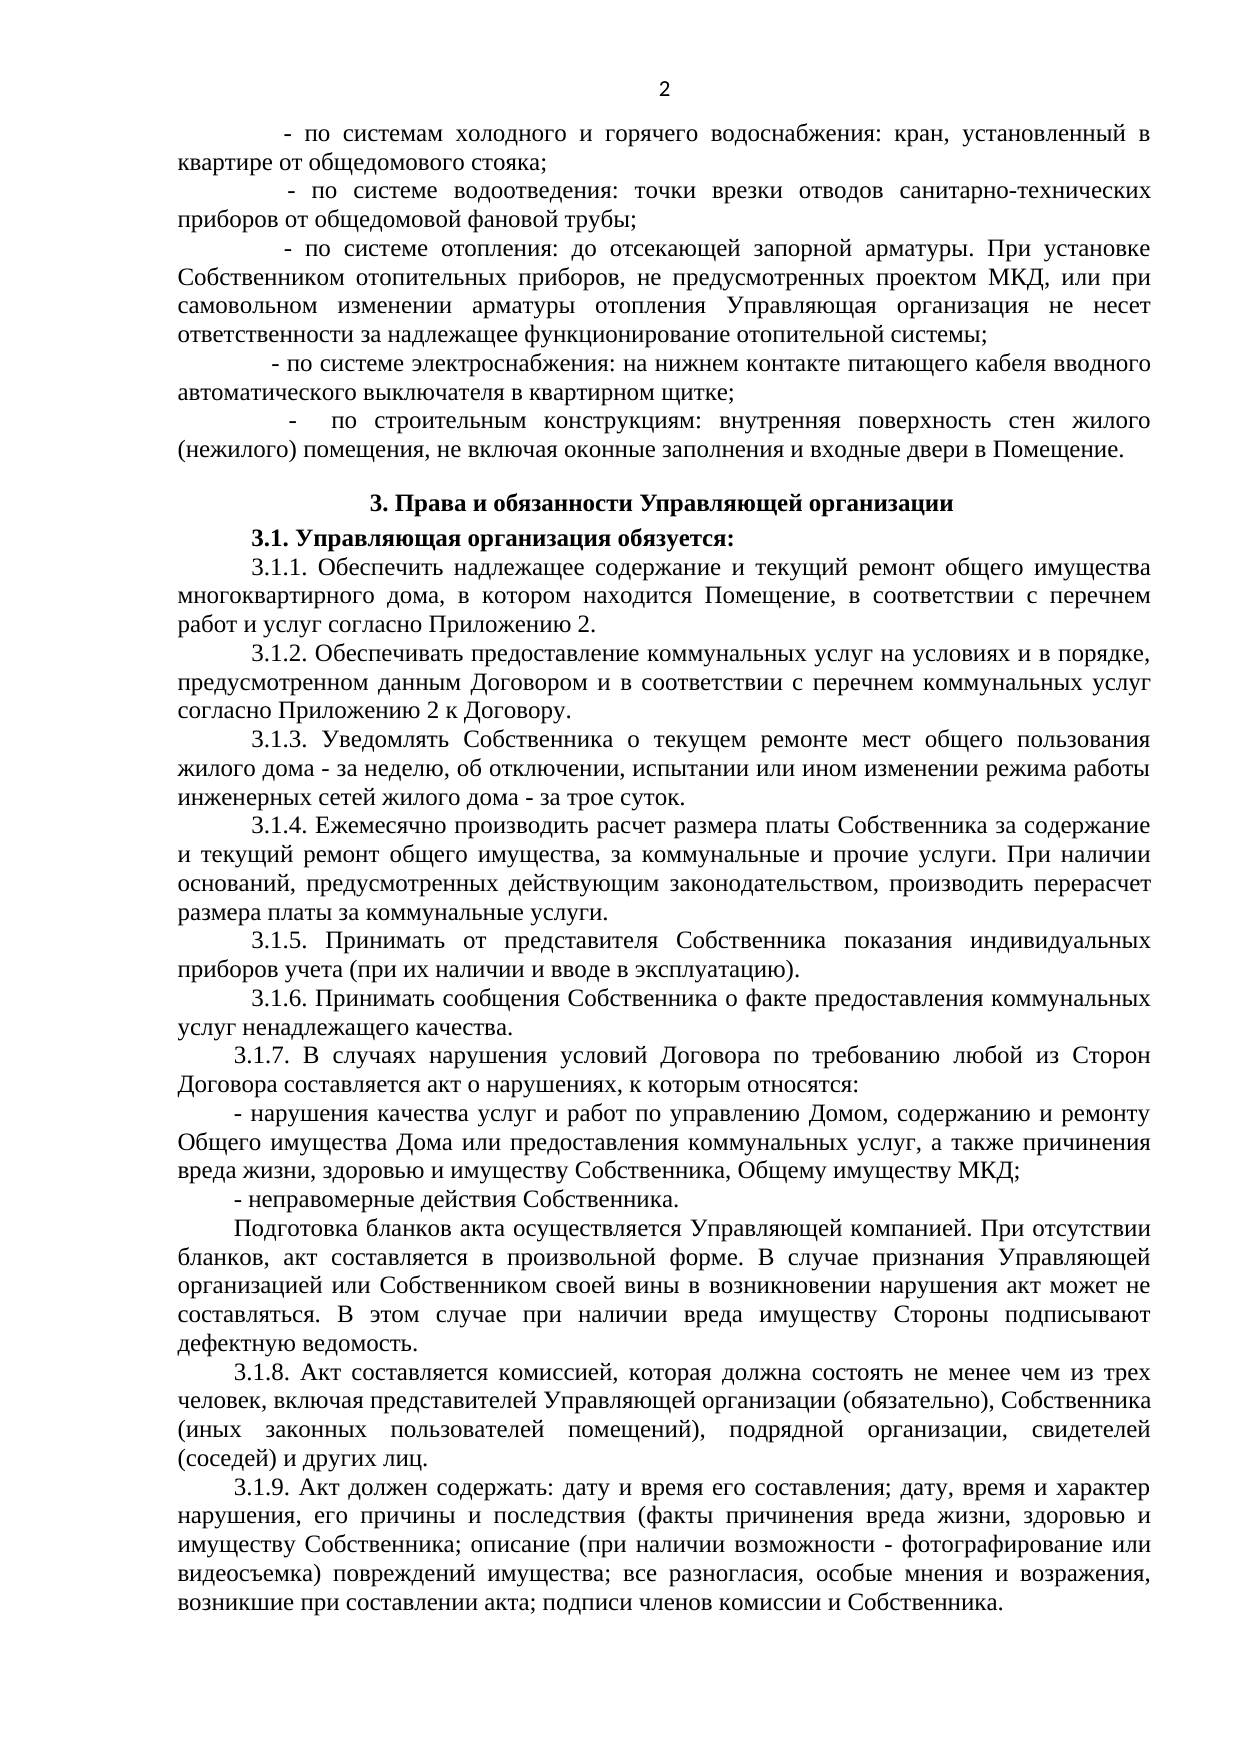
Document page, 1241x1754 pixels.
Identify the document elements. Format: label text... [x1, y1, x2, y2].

text 3.1.8. Акт составляется комиссией, которая должна состоять не менее чем из трех человек, включая представителей Управляющей организации (обязательно), Собственника (иных законных пользователей помещений), подрядной организации, свидетелей (соседей) и других лиц. [177, 1357, 1152, 1472]
text - по системе отопления: до отсекающей запорной арматуры. При установке Собственником отопительных приборов, не предусмотренных проектом МКД, или при самовольном изменении арматуры отопления Управляющая организация не несет ответственности за надлежащее функционирование отопительной системы; [177, 233, 1152, 348]
text 3.1. Управляющая организация обязуется: [177, 523, 1152, 552]
text 3.1.4. Ежемесячно производить расчет размера платы Собственника за содержание и текущий ремонт общего имущества, за коммунальные и прочие услуги. При наличии оснований, предусмотренных действующим законодательством, производить перерасчет размера платы за коммунальные услуги. [177, 811, 1152, 926]
text 3. Права и обязанности Управляющей организации [177, 488, 1152, 517]
text Подготовка бланков акта осуществляется Управляющей компанией. При отсутствии бланков, акт составляется в произвольной форме. В случае признания Управляющей организацией или Собственником своей вины в возникновении нарушения акт может не составляться. В этом случае при наличии вреда имуществу Стороны подписывают дефектную ведомость. [177, 1213, 1152, 1357]
text 3.1.2. Обеспечивать предоставление коммунальных услуг на условиях и в порядке, предусмотренном данным Договором и в соответствии с перечнем коммунальных услуг согласно Приложению 2 к Договору. [177, 638, 1152, 724]
text 3.1.3. Уведомлять Собственника о текущем ремонте мест общего пользования жилого дома - за неделю, об отключении, испытании или ином изменении режима работы инженерных сетей жилого дома - за трое суток. [177, 724, 1152, 811]
text - по системе электроснабжения: на нижнем контакте питающего кабеля вводного автоматического выключателя в квартирном щитке; [177, 348, 1152, 406]
text - нарушения качества услуг и работ по управлению Домом, содержанию и ремонту Общего имущества Дома или предоставления коммунальных услуг, а также причинения вреда жизни, здоровью и имуществу Собственника, Общему имуществу МКД; [177, 1098, 1152, 1184]
text 3.1.9. Акт должен содержать: дату и время его составления; дату, время и характер нарушения, его причины и последствия (факты причинения вреда жизни, здоровью и имуществу Собственника; описание (при наличии возможности - фотографирование или видеосъемка) повреждений имущества; все разногласия, особые мнения и возражения, возникшие при составлении акта; подписи членов комиссии и Собственника. [177, 1472, 1152, 1616]
text - по системам холодного и горячего водоснабжения: кран, установленный в квартире от общедомового стояка; [177, 118, 1152, 176]
text 3.1.6. Принимать сообщения Собственника о факте предоставления коммунальных услуг ненадлежащего качества. [177, 983, 1152, 1041]
text 3.1.7. В случаях нарушения условий Договора по требованию любой из Сторон Договора составляется акт о нарушениях, к которым относятся: [177, 1041, 1152, 1098]
text 3.1.1. Обеспечить надлежащее содержание и текущий ремонт общего имущества многоквартирного дома, в котором находится Помещение, в соответствии с перечнем работ и услуг согласно Приложению 2. [177, 552, 1152, 638]
text - неправомерные действия Собственника. [177, 1184, 1152, 1213]
text - по строительным конструкциям: внутренняя поверхность стен жилого (нежилого) помещения, не включая оконные заполнения и входные двери в Помещение. [177, 406, 1152, 463]
text - по системе водоотведения: точки врезки отводов санитарно-технических приборов от общедомовой фановой трубы; [177, 176, 1152, 233]
text 3.1.5. Принимать от представителя Собственника показания индивидуальных приборов учета (при их наличии и вводе в эксплуатацию). [177, 926, 1152, 983]
